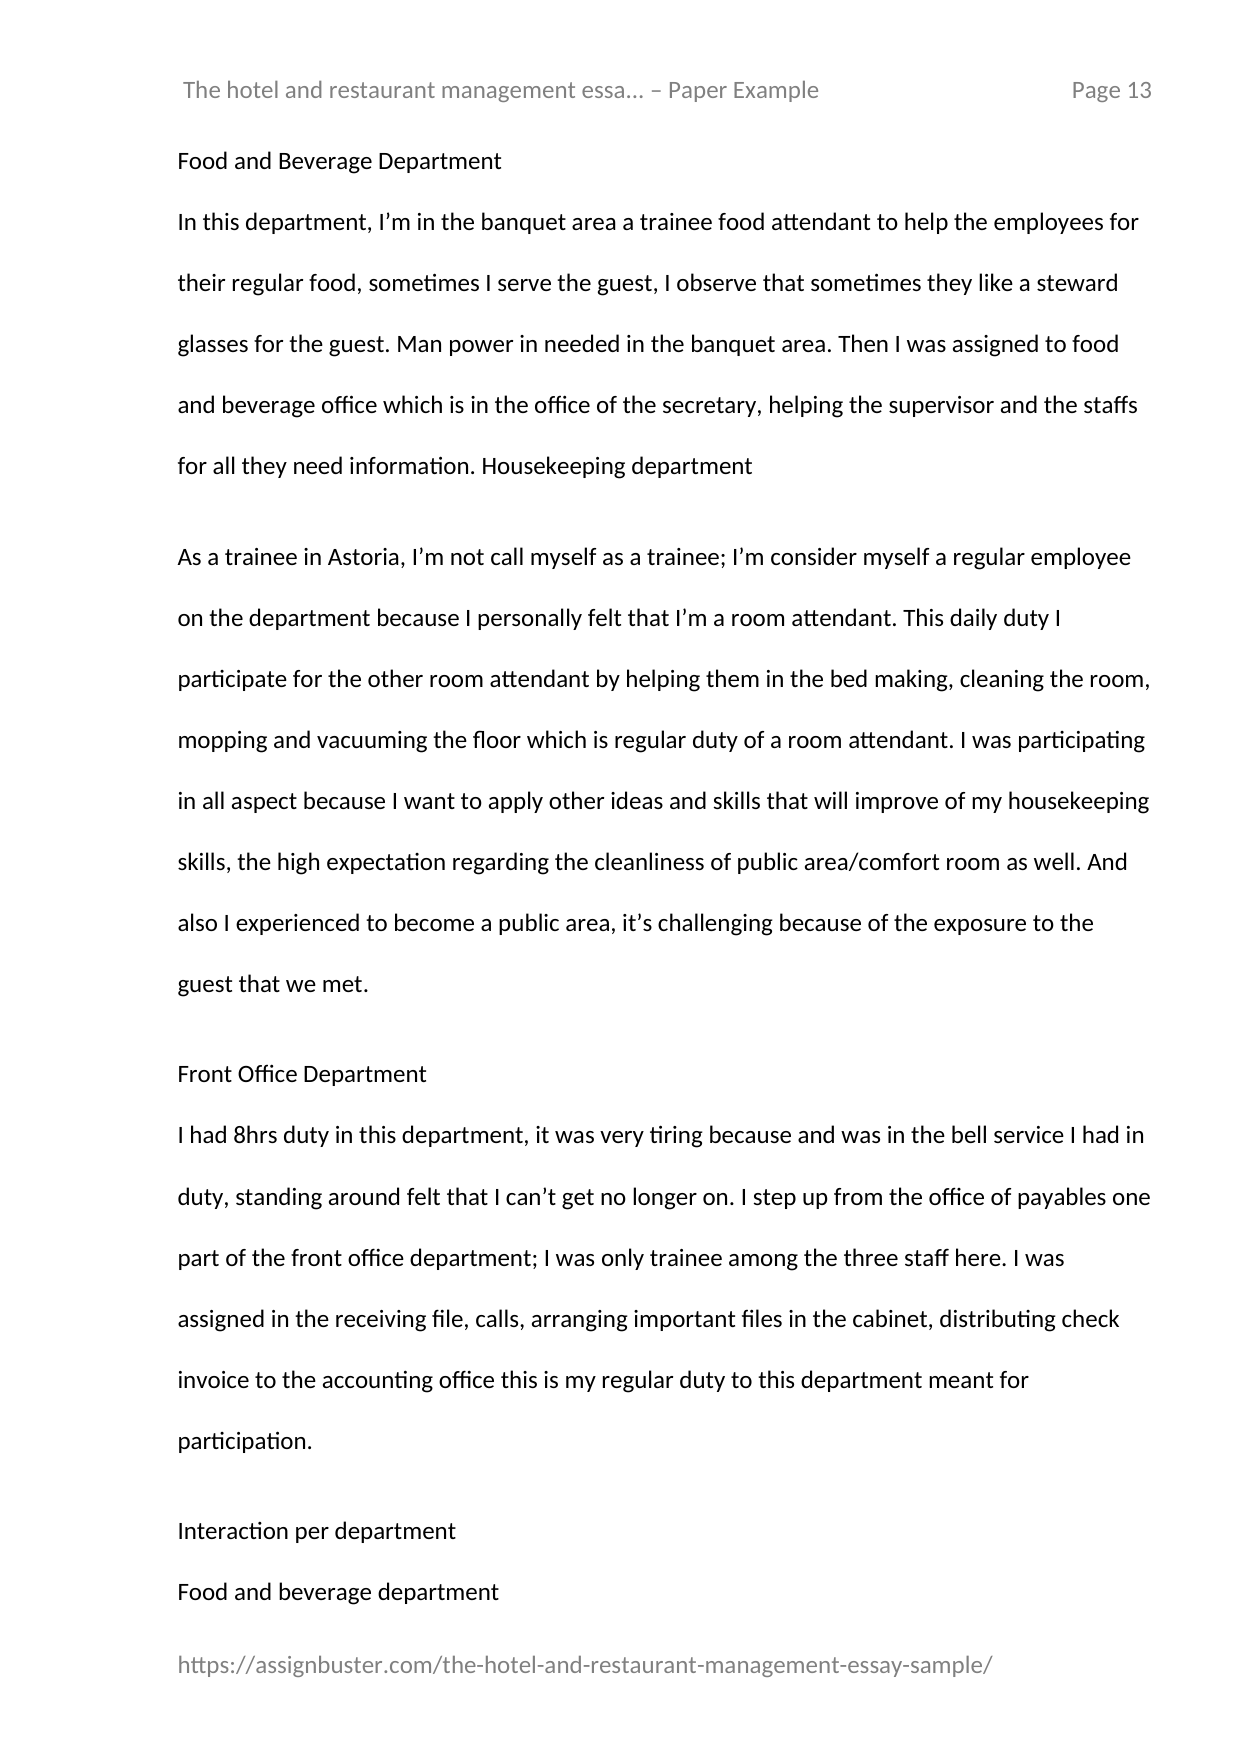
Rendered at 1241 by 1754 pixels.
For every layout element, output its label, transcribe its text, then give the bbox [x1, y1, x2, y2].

text As a trainee in Astoria, I’m not call myself as a trainee; I’m consider myself a regular employee on the department because I personally felt that I’m a room attendant. This daily duty I participate for the other room attendant by helping them in the bed making, cleaning the room, mopping and vacuuming the floor which is regular duty of a room attendant. I was participating in all aspect because I want to apply other ideas and skills that will improve of my housekeeping skills, the high expectation regarding the cleanliness of public area/comfort room as well. And also I experienced to become a public area, it’s challenging because of the exposure to the guest that we met. [177, 541, 1152, 998]
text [177, 1515, 1152, 1607]
text Front Office Department I had 8hrs duty in this department, it was very tiring because and was in the bell service I had in duty, standing around felt that I can’t get no longer on. I step up from the office of payables one part of the front office department; I was only trainee among the three staff here. I was assigned in the receiving file, calls, arranging important files in the cabinet, distributing check invoice to the accounting office this is my regular duty to this department meant for participation. [177, 1058, 1152, 1455]
text Food and Beverage Department In this department, I’m in the banquet area a trainee food attendant to help the employees for their regular food, sometimes I serve the guest, I observe that sometimes they like a steward glasses for the guest. Man power in needed in the banquet area. Then I was assigned to food and beverage office which is in the office of the secretary, helping the supervisor and the staffs for all they need information. Housekeeping department [177, 145, 1152, 481]
